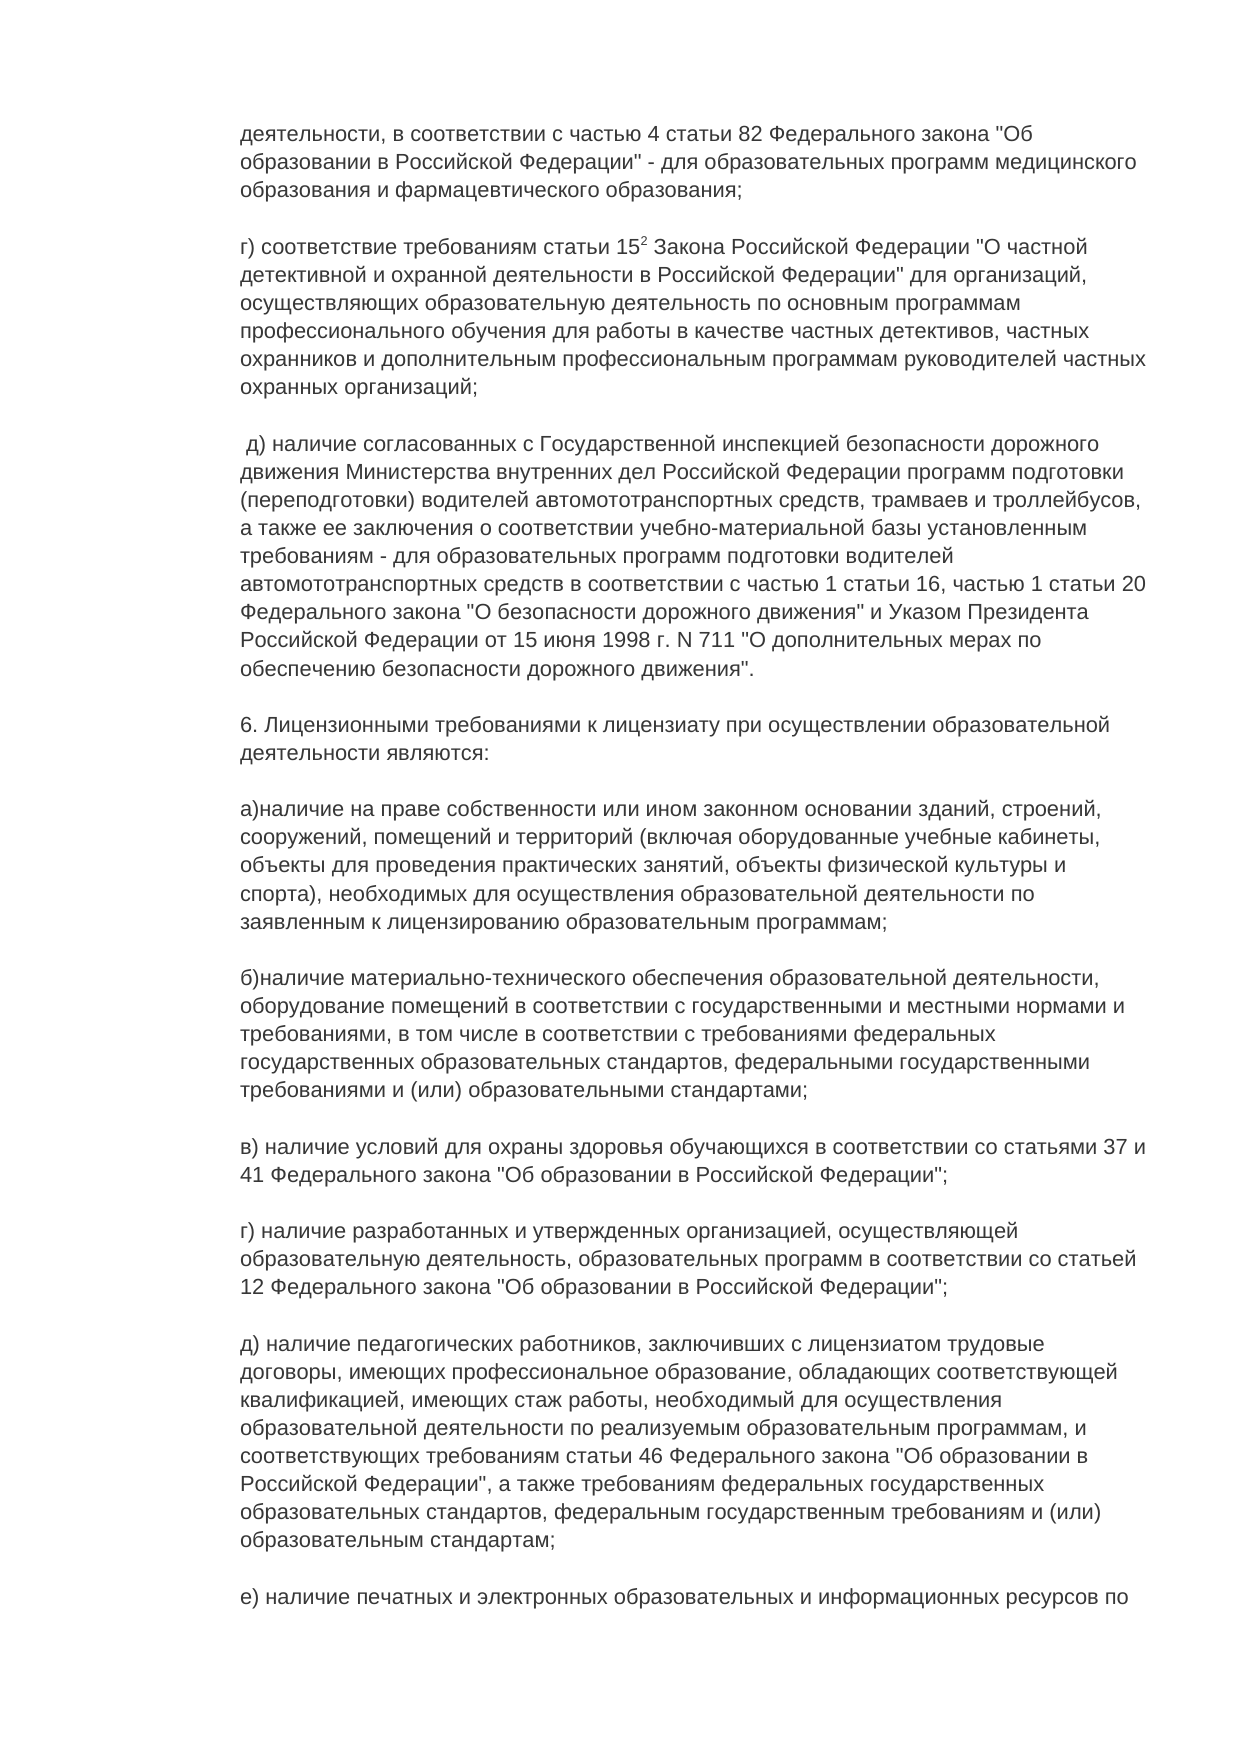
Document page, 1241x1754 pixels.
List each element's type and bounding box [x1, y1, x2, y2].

text [240, 118, 1152, 1609]
